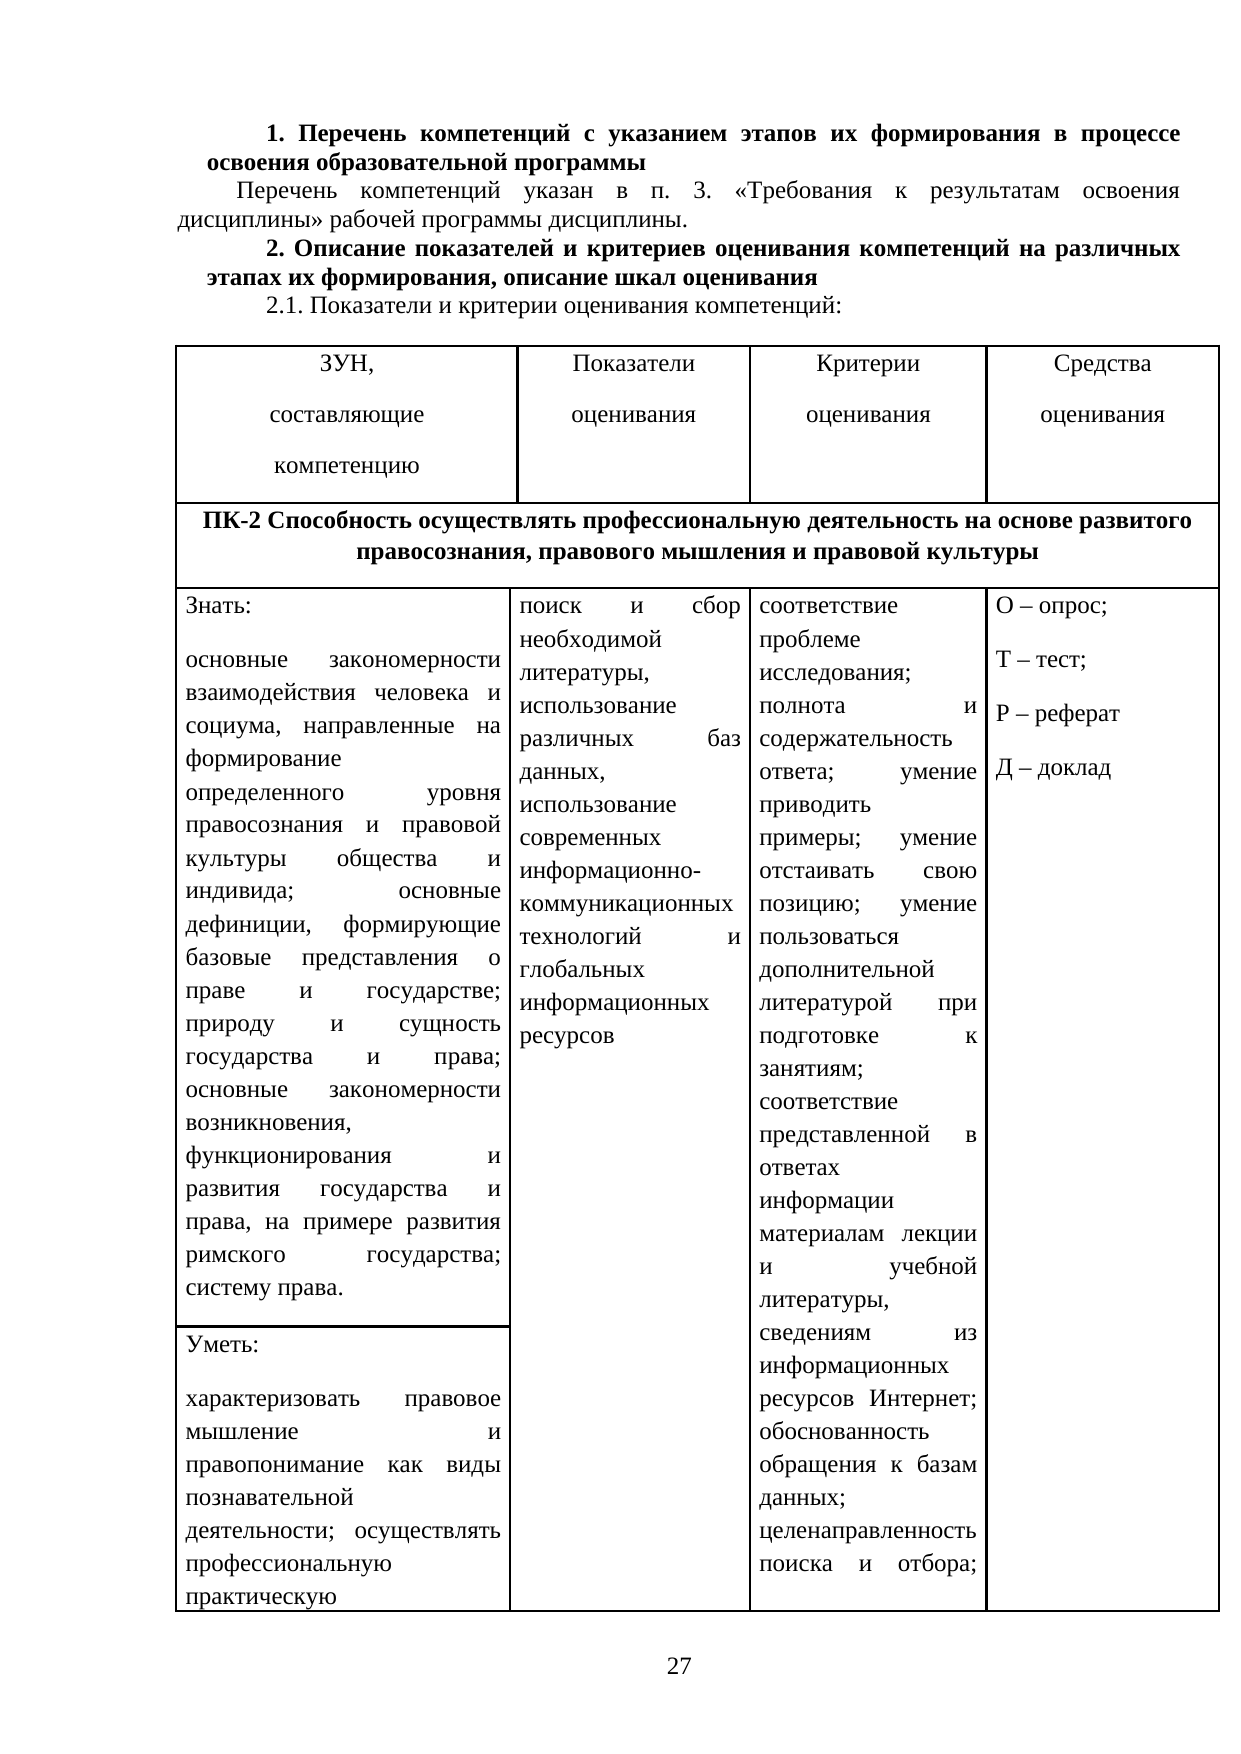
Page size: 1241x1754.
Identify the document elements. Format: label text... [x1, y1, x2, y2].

text Перечень компетенций указан в п. 3. «Требования к результатам освоения дисциплины» рабочей программы дисциплины. [177, 176, 1181, 233]
table_cell поиск и сбор необходимой литературы, использование различных баз данных, использование современных информационно- коммуникационных технологий и глобальных информационных ресурсов [511, 589, 749, 1610]
table_header ЗУН, составляющие компетенцию [177, 347, 516, 502]
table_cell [177, 1328, 509, 1610]
table_header Средства оценивания [988, 347, 1218, 502]
table_cell Знать: основные закономерности взаимодействия человека и социума, направленные на формирование определенного уровня правосознания и правовой культуры общества и индивида; основные дефиниции, формирующие базовые представления о праве и государстве; природу и сущность государства и права; основные закономерности возникновения, функционирования и развития государства и права, на примере развития римского государства; систему права. [177, 589, 509, 1325]
text 2.1. Показатели и критерии оценивания компетенций: [207, 291, 1181, 319]
table_cell О – опрос; Т – тест; Р – реферат Д – доклад [988, 589, 1218, 1610]
subtitle 2. Описание показателей и критериев оценивания компетенций на различных этапах их формирования, описание шкал оценивания [207, 233, 1181, 291]
table_cell ПК-2 Способность осуществлять профессиональную деятельность на основе развитого правосознания, правового мышления и правовой культуры [177, 504, 1218, 587]
table_header Показатели оценивания [519, 347, 749, 502]
table_cell соответствие проблеме исследования; полнота и содержательность ответа; умение приводить примеры; умение отстаивать свою позицию; умение пользоваться дополнительной литературой при подготовке к занятиям; соответствие представленной в ответах информации материалам лекции и учебной литературы, сведениям из информационных ресурсов Интернет; обоснованность обращения к базам данных; целенаправленность поиска и отбора; объем выполненных работы (в полном, не полном объеме); соответствие отчета требованиям [751, 589, 985, 1610]
subtitle 1. Перечень компетенций с указанием этапов их формирования в процессе освоения образовательной программы [207, 118, 1181, 176]
table_header Критерии оценивания [751, 347, 985, 502]
